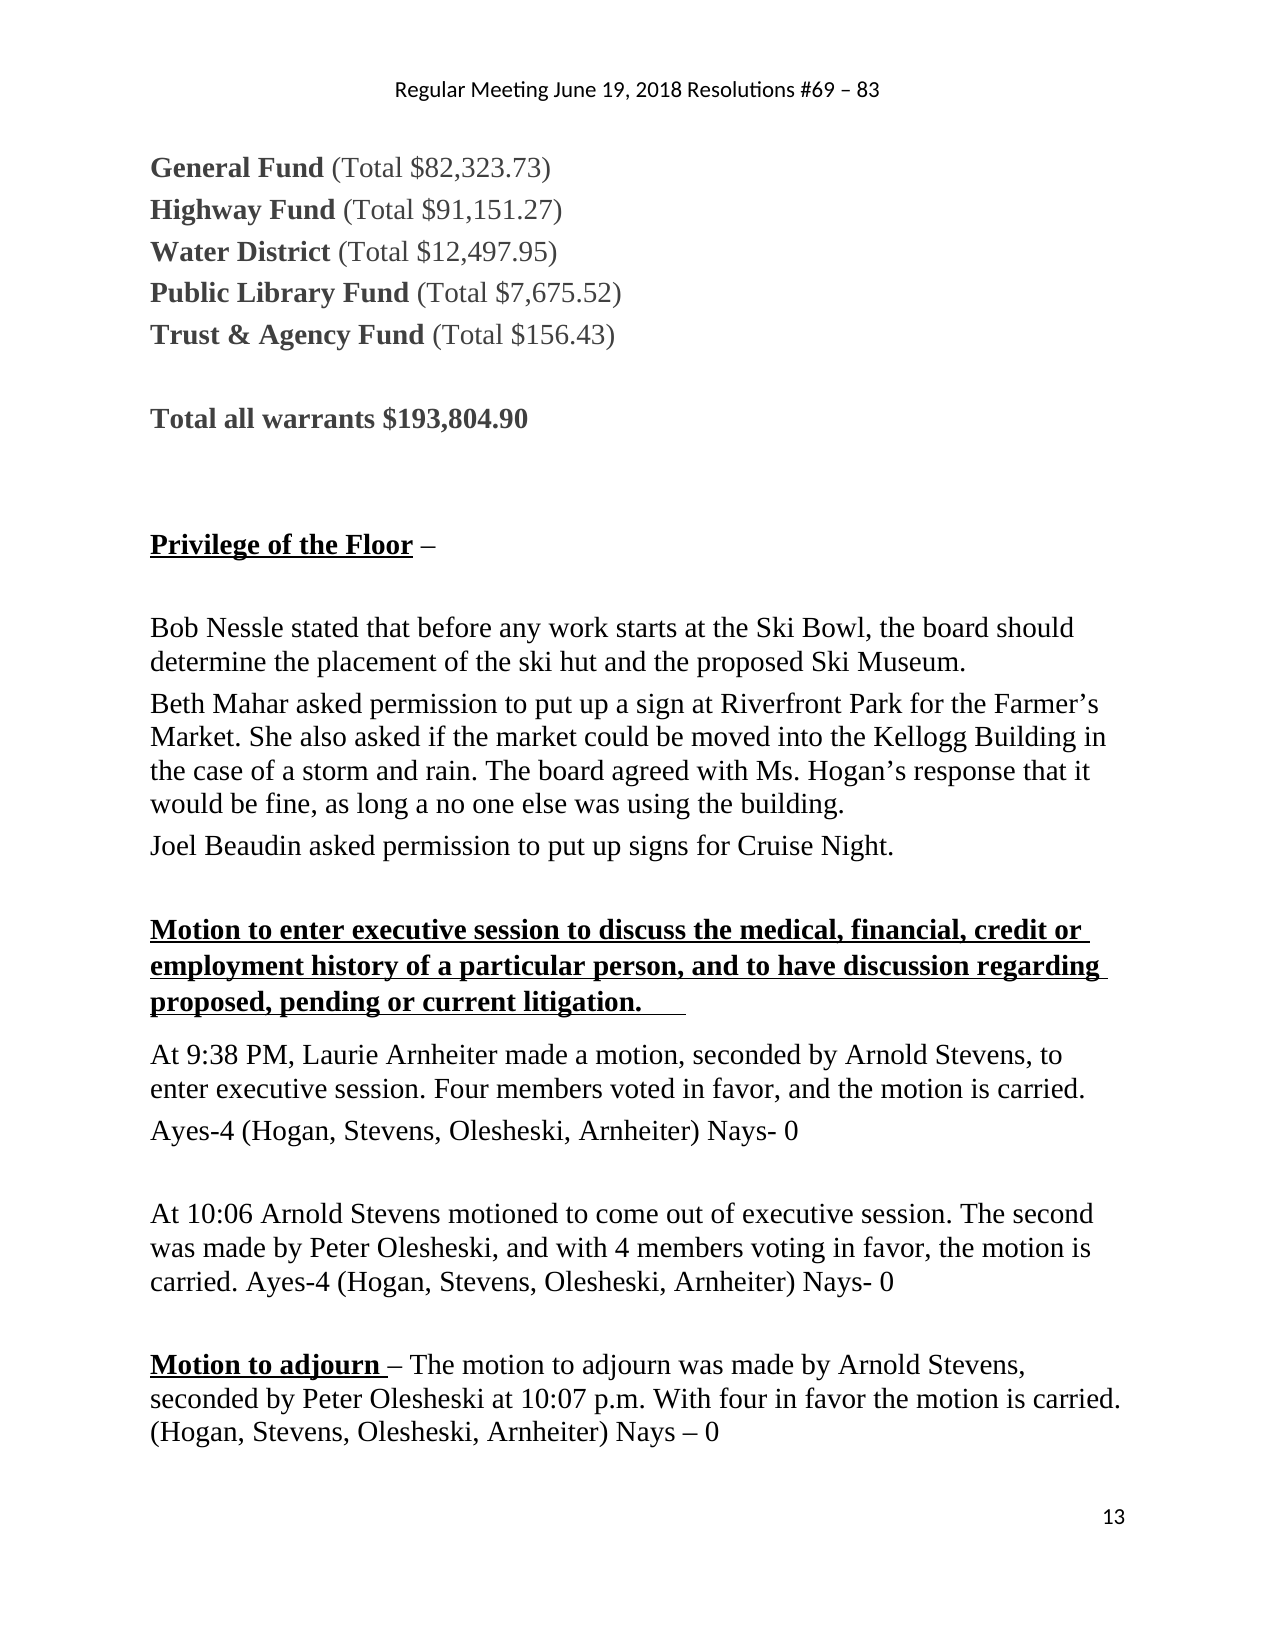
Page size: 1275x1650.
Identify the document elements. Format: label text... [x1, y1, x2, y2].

text Trust & Agency Fund (Total $156.43) [150, 317, 1125, 351]
text Ayes-4 (Hogan, Stevens, Olesheski, Arnheiter) Nays- 0 [150, 1113, 1125, 1146]
text At 10:06 Arnold Stevens motioned to come out of executive session. The second was made by Peter Olesheski, and with 4 members voting in favor, the motion is carried. Ayes-4 (Hogan, Stevens, Olesheski, Arnheiter) Nays- 0 [150, 1197, 1125, 1297]
text Joel Beaudin asked permission to put up signs for Cruise Night. [150, 828, 1125, 862]
text Public Library Fund (Total $7,675.52) [150, 276, 1125, 309]
text General Fund (Total $82,323.73) [150, 150, 1125, 183]
text Motion to adjourn – The motion to adjourn was made by Arnold Stevens, seconded by Peter Olesheski at 10:07 p.m. With four in favor the motion is carried. (Hogan, Stevens, Olesheski, Arnheiter) Nays – 0 [150, 1347, 1125, 1448]
text Highway Fund (Total $91,151.27) [150, 192, 1125, 225]
text Bob Nessle stated that before any work starts at the Ski Bowl, the board should determine the placement of the ski hut and the proposed Ski Museum. [150, 611, 1125, 678]
text At 9:38 PM, Laurie Arnheiter made a motion, seconded by Arnold Stevens, to enter executive session. Four members voted in favor, and the motion is carried. [150, 1037, 1125, 1104]
text Motion to enter executive session to discuss the medical, financial, credit or employment history of a particular person, and to have discussion regarding proposed, pending or current litigation. [150, 912, 1125, 1018]
text Beth Mahar asked permission to put up a sign at Riverfront Park for the Farmer’s Market. She also asked if the market could be moved into the Kellogg Building in the case of a storm and rain. The board agreed with Ms. Hogan’s response that it would be fine, as long a no one else was using the building. [150, 686, 1125, 820]
text Total all warrants $193,804.90 [150, 401, 1125, 435]
text Privilege of the Floor – [150, 527, 1125, 560]
text Water District (Total $12,497.95) [150, 234, 1125, 267]
